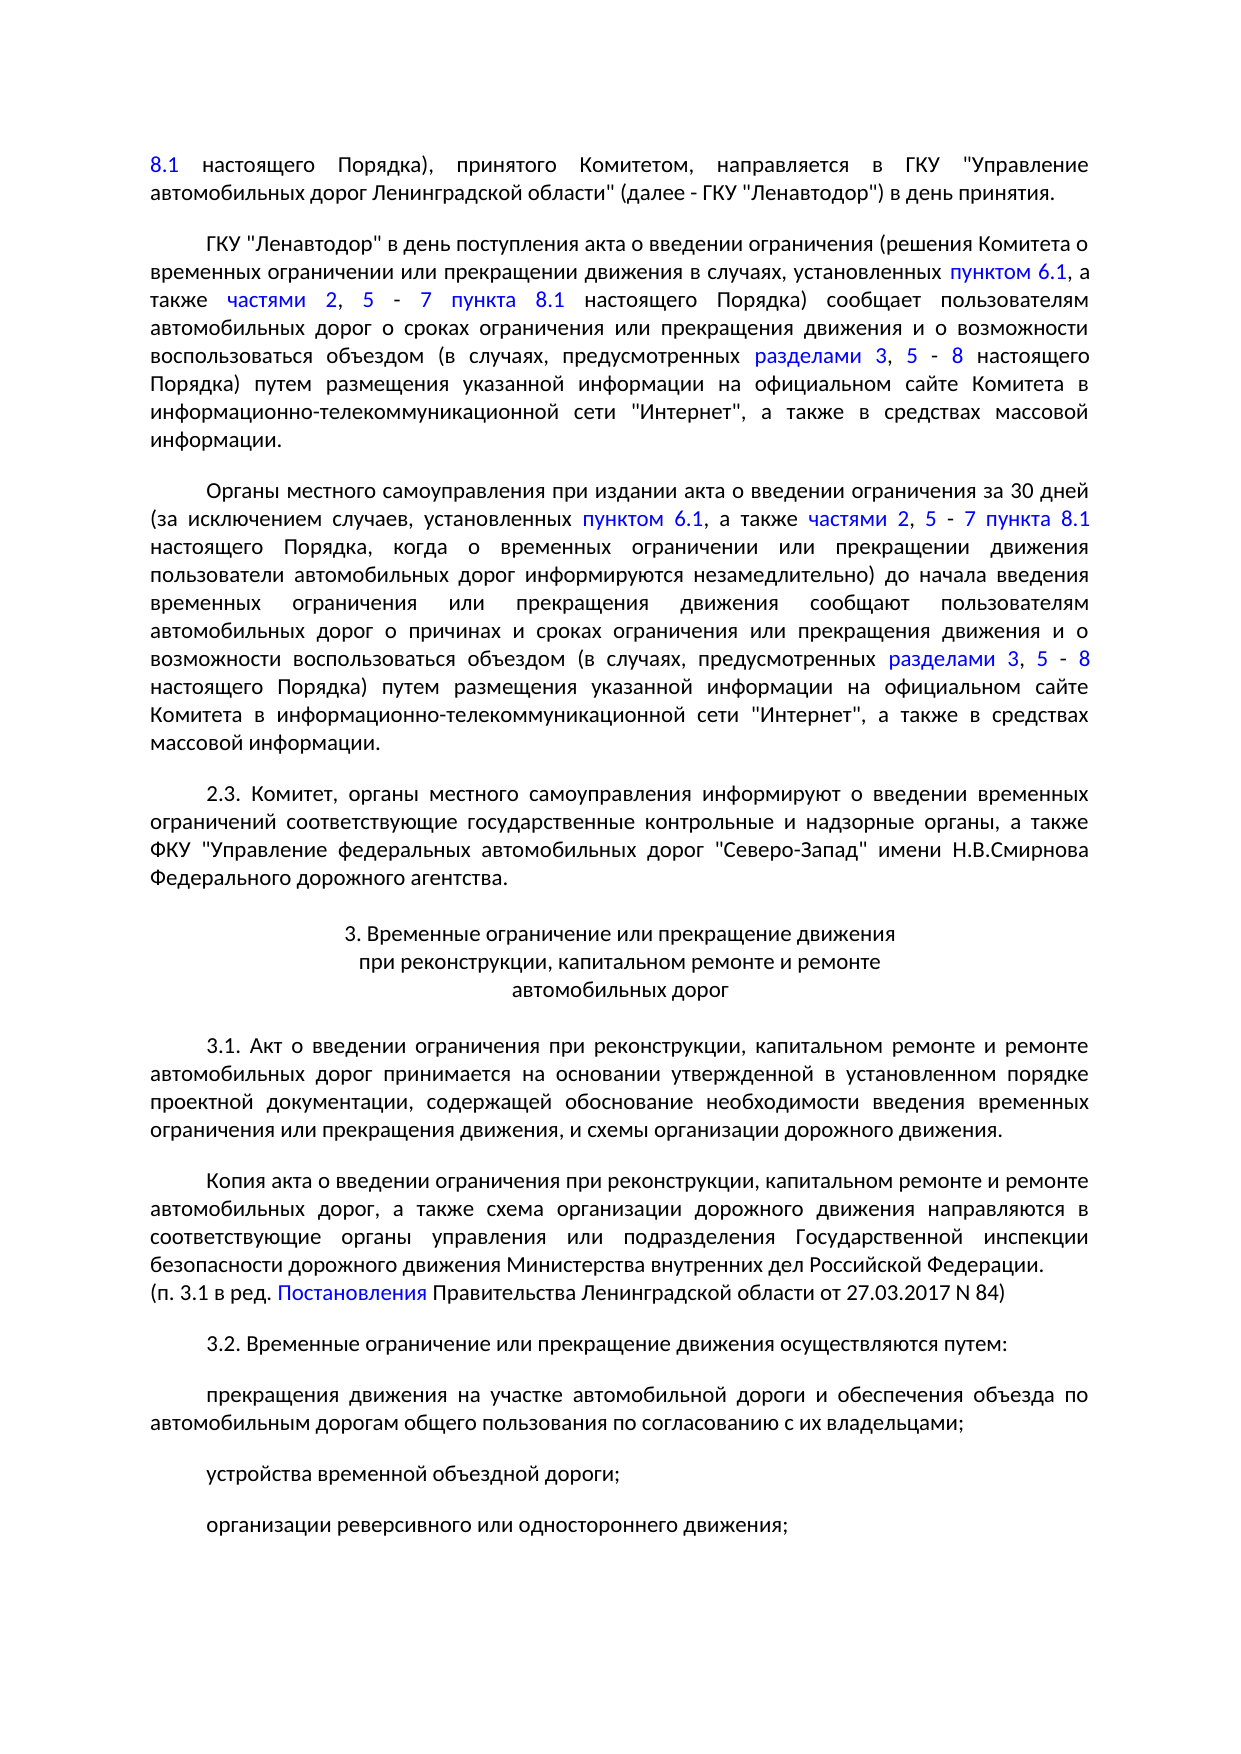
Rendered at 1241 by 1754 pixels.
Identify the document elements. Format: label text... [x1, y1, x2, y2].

text 3.1. Акт о введении ограничения при реконструкции, капитальном ремонте и ремонте автомобильных дорог принимается на основании утвержденной в установленном порядке проектной документации, содержащей обоснование необходимости введения временных ограничения или прекращения движения, и схемы организации дорожного движения. [150, 1031, 1090, 1143]
text прекращения движения на участке автомобильной дороги и обеспечения объезда по автомобильным дорогам общего пользования по согласованию с их владельцами; [150, 1380, 1090, 1436]
text 2.3. Комитет, органы местного самоуправления информируют о введении временных ограничений соответствующие государственные контрольные и надзорные органы, а также ФКУ "Управление федеральных автомобильных дорог "Северо-Запад" имени Н.В.Смирнова Федерального дорожного агентства. [150, 779, 1090, 891]
text Органы местного самоуправления при издании акта о введении ограничения за 30 дней (за исключением случаев, установленных пунктом 6.1, а также частями 2, 5 - 7 пункта 8.1 настоящего Порядка, когда о временных ограничении или прекращении движения пользователи автомобильных дорог информируются незамедлительно) до начала введения временных ограничения или прекращения движения сообщают пользователям автомобильных дорог о причинах и сроках ограничения или прекращения движения и о возможности воспользоваться объездом (в случаях, предусмотренных разделами 3, 5 - 8 настоящего Порядка) путем размещения указанной информации на официальном сайте Комитета в информационно-телекоммуникационной сети "Интернет", а также в средствах массовой информации. [150, 476, 1090, 756]
text (п. 3.1 в ред. Постановления Правительства Ленинградской области от 27.03.2017 N 84) [150, 1278, 1090, 1306]
text автомобильных дорог [150, 975, 1090, 1003]
text организации реверсивного или одностороннего движения; [150, 1510, 1090, 1538]
text Копия акта о введении ограничения при реконструкции, капитальном ремонте и ремонте автомобильных дорог, а также схема организации дорожного движения направляются в соответствующие органы управления или подразделения Государственной инспекции безопасности дорожного движения Министерства внутренних дел Российской Федерации. [150, 1166, 1090, 1278]
text устройства временной объездной дороги; [150, 1459, 1090, 1487]
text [150, 150, 1090, 206]
text при реконструкции, капитальном ремонте и ремонте [150, 947, 1090, 975]
text ГКУ "Ленавтодор" в день поступления акта о введении ограничения (решения Комитета о временных ограничении или прекращении движения в случаях, установленных пунктом 6.1, а также частями 2, 5 - 7 пункта 8.1 настоящего Порядка) сообщает пользователям автомобильных дорог о сроках ограничения или прекращения движения и о возможности воспользоваться объездом (в случаях, предусмотренных разделами 3, 5 - 8 настоящего Порядка) путем размещения указанной информации на официальном сайте Комитета в информационно-телекоммуникационной сети "Интернет", а также в средствах массовой информации. [150, 229, 1090, 453]
text 3. Временные ограничение или прекращение движения [150, 919, 1090, 947]
text 3.2. Временные ограничение или прекращение движения осуществляются путем: [150, 1329, 1090, 1357]
